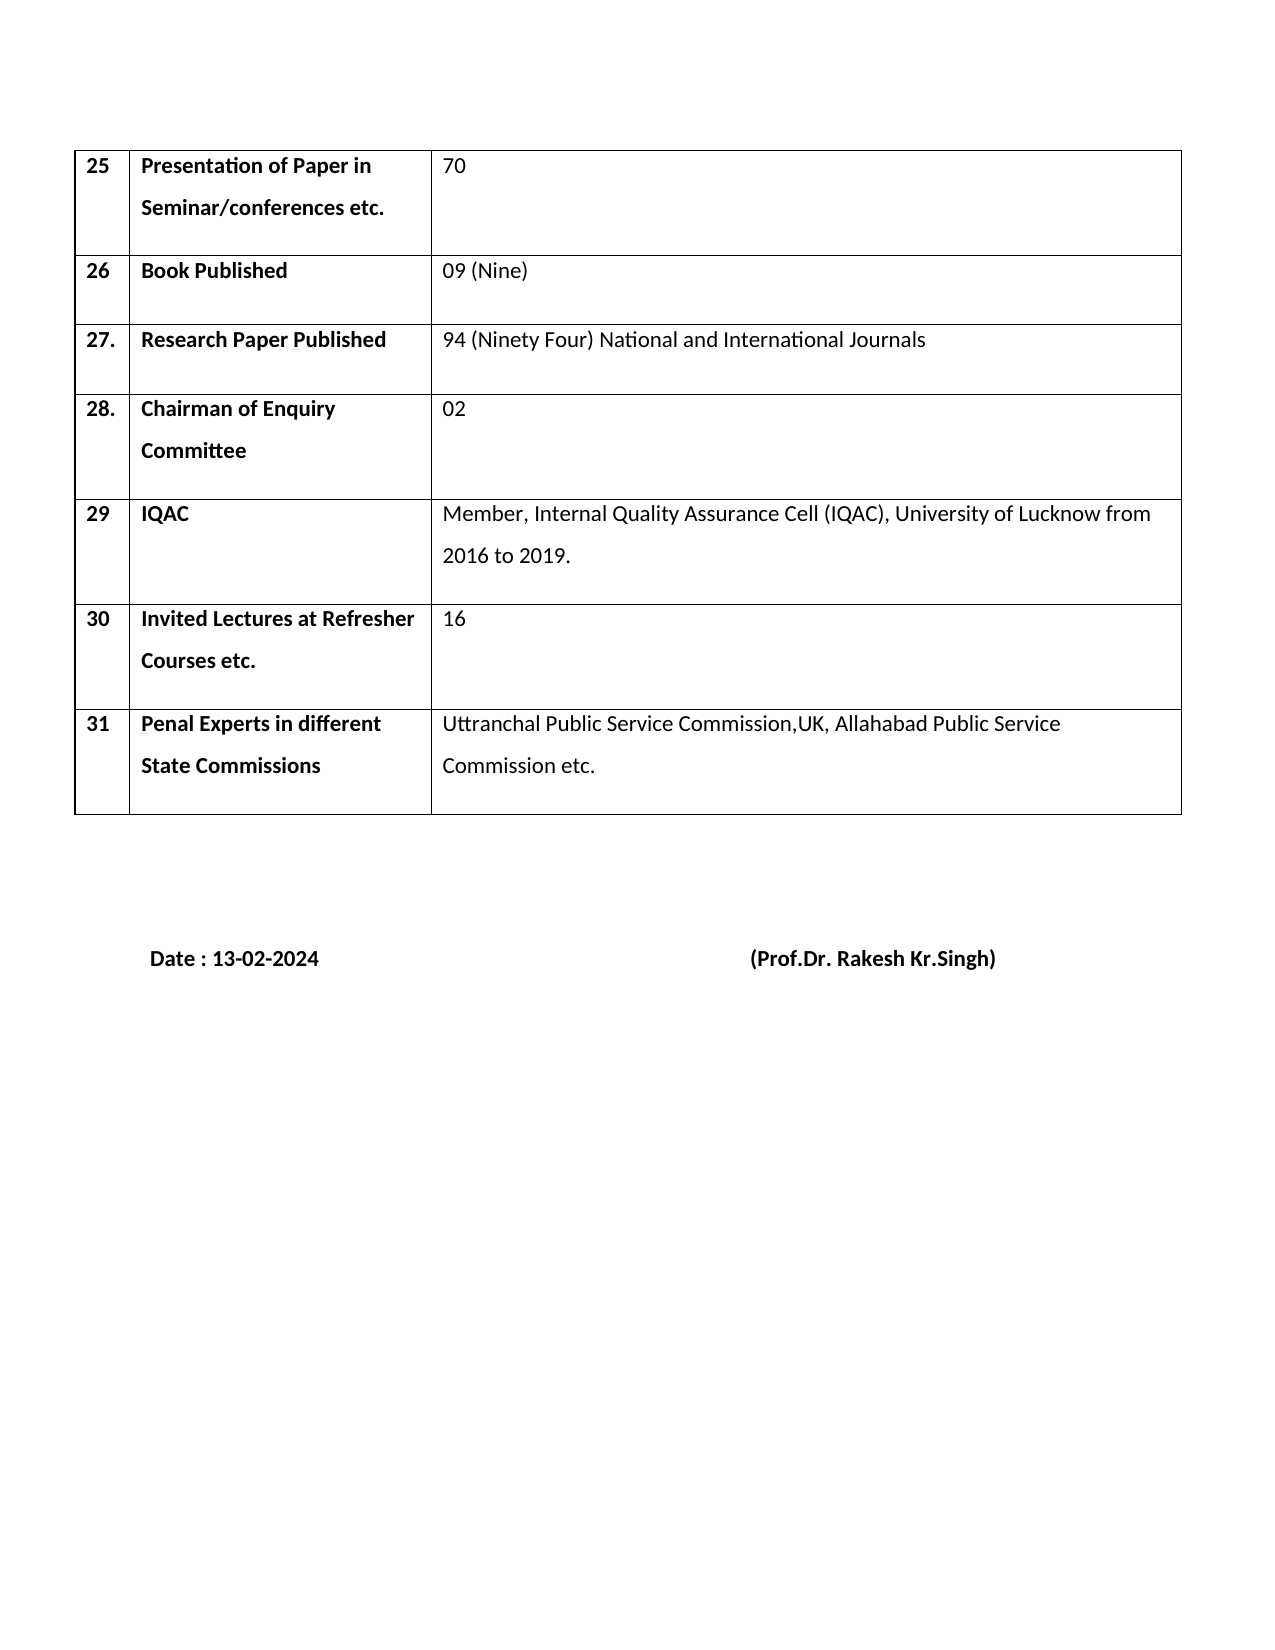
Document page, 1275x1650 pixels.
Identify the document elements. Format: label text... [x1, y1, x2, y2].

table_cell 27. [76, 325, 129, 393]
table_cell 94 (Ninety Four) National and International Journals [432, 325, 1181, 393]
table_cell Book Published [130, 256, 431, 324]
table_cell 70 [432, 151, 1181, 255]
table_cell Presentation of Paper in Seminar/conferences etc. [130, 151, 431, 255]
table_cell Uttranchal Public Service Commission,UK, Allahabad Public Service Commission etc. [432, 710, 1181, 813]
table_cell 02 [432, 395, 1181, 498]
table_cell 29 [76, 500, 129, 603]
table_cell 09 (Nine) [432, 256, 1181, 324]
table_cell 26 [76, 256, 129, 324]
text Date : 13-02-2024 (Prof.Dr. Rakesh Kr.Singh) [150, 944, 1125, 972]
table_cell Member, Internal Quality Assurance Cell (IQAC), University of Lucknow from 2016 to 2019. [432, 500, 1181, 603]
table_cell Invited Lectures at Refresher Courses etc. [130, 605, 431, 708]
table_cell IQAC [130, 500, 431, 603]
table_cell Penal Experts in different State Commissions [130, 710, 431, 813]
table_cell Research Paper Published [130, 325, 431, 393]
table_cell 16 [432, 605, 1181, 708]
table_cell 25 [76, 151, 129, 255]
table_cell 28. [76, 395, 129, 498]
table_cell Chairman of Enquiry Committee [130, 395, 431, 498]
table_cell 31 [76, 710, 129, 813]
table_cell 30 [76, 605, 129, 708]
